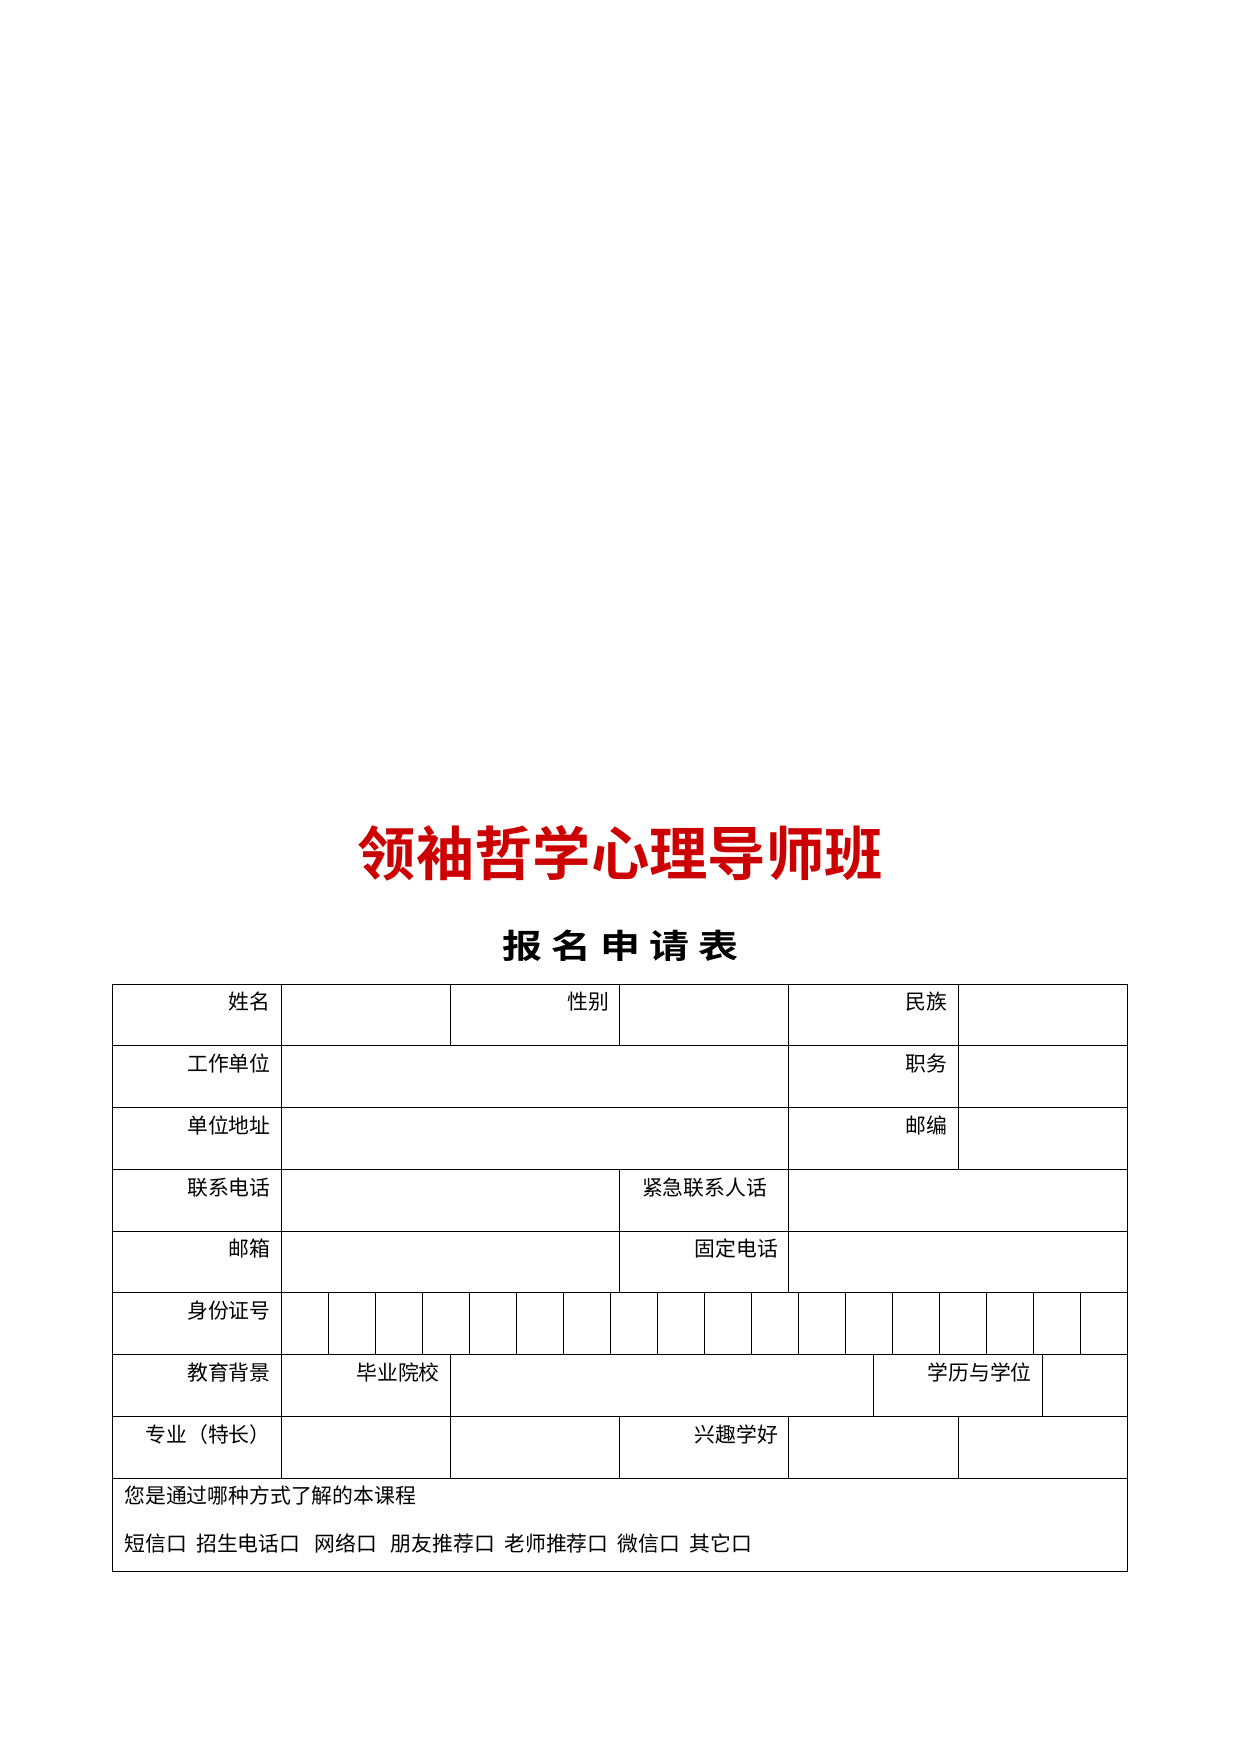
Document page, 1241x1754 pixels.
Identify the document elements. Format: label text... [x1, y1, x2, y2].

table_header [959, 985, 1127, 1045]
table_cell [959, 1046, 1127, 1107]
table_cell [789, 1417, 958, 1478]
table_header 民族 [789, 985, 958, 1045]
table_cell [940, 1293, 986, 1354]
table_cell 毕业院校 [282, 1355, 450, 1416]
table_cell 邮箱 [113, 1232, 281, 1292]
table_cell [282, 1046, 788, 1107]
table_cell 身份证号 [113, 1293, 281, 1354]
table_cell 紧急联系人话 [620, 1170, 788, 1231]
table_cell [423, 1293, 469, 1354]
table_cell 单位地址 [113, 1108, 281, 1169]
table_cell [282, 1170, 619, 1231]
table_cell 联系电话 [113, 1170, 281, 1231]
text 领袖哲学心理导师班 [124, 801, 1116, 899]
table_cell [564, 1293, 610, 1354]
table_cell [959, 1417, 1127, 1478]
table_cell [470, 1293, 516, 1354]
table_cell [282, 1293, 328, 1354]
table_cell [282, 1417, 450, 1478]
table_cell 教育背景 [113, 1355, 281, 1416]
table_cell [517, 1293, 563, 1354]
table_cell 固定电话 [620, 1232, 788, 1292]
table_cell [893, 1293, 939, 1354]
table_cell [959, 1108, 1127, 1169]
table_cell [789, 1232, 1127, 1292]
table_cell [451, 1417, 619, 1478]
table_header [620, 985, 788, 1045]
table_cell [282, 1108, 788, 1169]
table_cell [376, 1293, 422, 1354]
table_cell [658, 1293, 704, 1354]
table_cell [987, 1293, 1033, 1354]
table_cell 工作单位 [113, 1046, 281, 1107]
table_cell [451, 1355, 873, 1416]
table_cell [799, 1293, 845, 1354]
table_cell [846, 1293, 892, 1354]
text 报 名 申 请 表 [124, 911, 1116, 976]
table_cell [1034, 1293, 1080, 1354]
table_cell [789, 1170, 1127, 1231]
table_cell [611, 1293, 657, 1354]
table_cell 学历与学位 [874, 1355, 1042, 1416]
table_cell [705, 1293, 751, 1354]
table_cell [752, 1293, 798, 1354]
table_cell [1043, 1355, 1127, 1416]
table_header 姓名 [113, 985, 281, 1045]
table_cell 职务 [789, 1046, 958, 1107]
table_cell 邮编 [789, 1108, 958, 1169]
table_cell [282, 1232, 619, 1292]
table_cell [1081, 1293, 1127, 1354]
table_cell 兴趣学好 [620, 1417, 788, 1478]
table_cell 专业（特长） [113, 1417, 281, 1478]
table_cell 您是通过哪种方式了解的本课程 短信口 招生电话口 网络口 朋友推荐口 老师推荐口 微信口 其它口 [113, 1479, 1127, 1571]
table_cell [329, 1293, 375, 1354]
table_header 性别 [451, 985, 619, 1045]
table_header [282, 985, 450, 1045]
